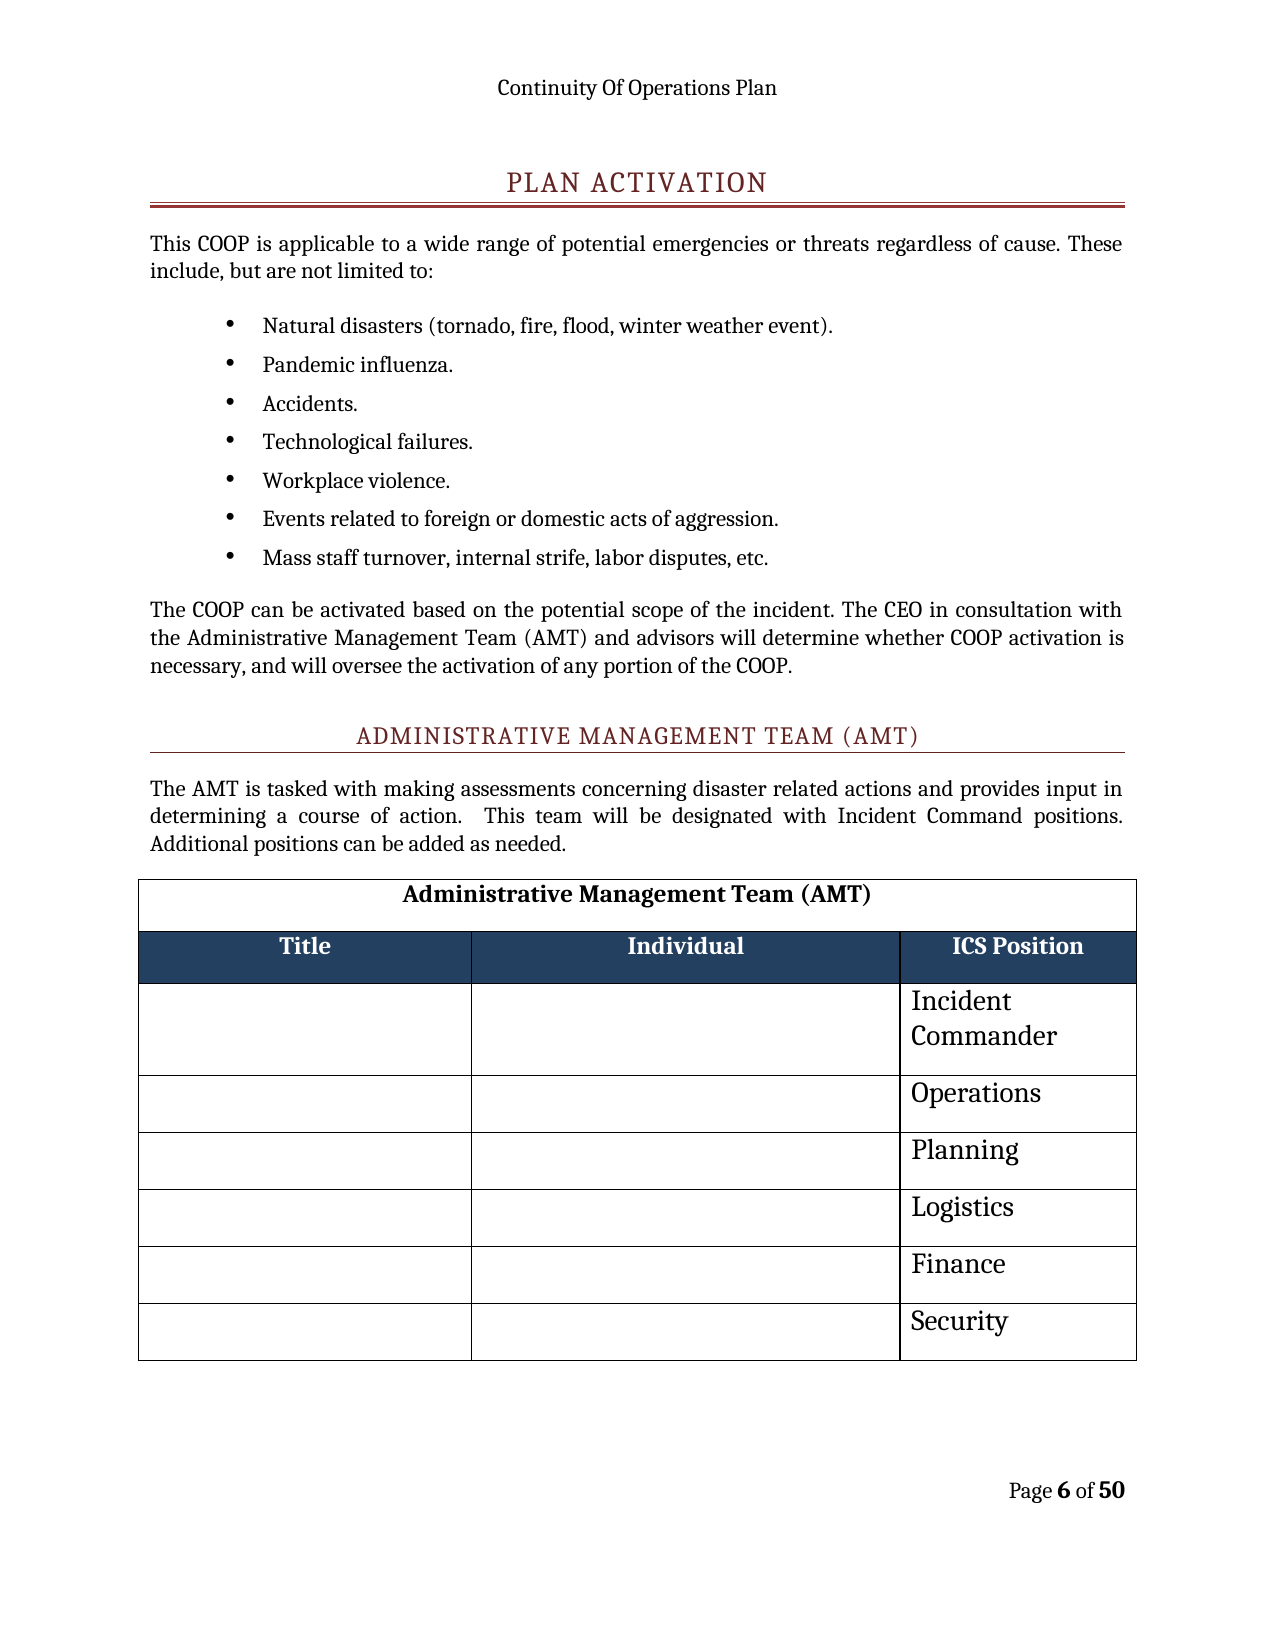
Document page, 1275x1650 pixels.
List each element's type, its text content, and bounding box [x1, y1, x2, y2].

table_cell [472, 1190, 899, 1246]
table_cell [472, 1304, 899, 1360]
table_cell Title [139, 932, 471, 983]
table_cell ICS Position [901, 932, 1136, 983]
list Natural disasters (tornado, fire, flood, winter weather event). [225, 307, 1125, 340]
text This COOP is applicable to a wide range of potential emergencies or threats regardless of cause. These include, but are not limited to: [150, 231, 1125, 284]
text The COOP can be activated based on the potential scope of the incident. The CEO in consultation with the Administrative Management Team (AMT) and advisors will determine whether COOP activation is necessary, and will oversee the activation of any portion of the COOP. [150, 597, 1125, 679]
table_cell [139, 984, 471, 1075]
table_cell [472, 1133, 899, 1189]
text The AMT is tasked with making assessments concerning disaster related actions and provides input in determining a course of action. This team will be designated with Incident Command positions. Additional positions can be added as needed. [150, 776, 1125, 857]
table_cell Security [901, 1304, 1136, 1360]
table_cell Individual [472, 932, 899, 983]
table_cell Incident Commander [901, 984, 1136, 1075]
list Technological failures. [225, 422, 1125, 456]
table_cell [472, 1076, 899, 1132]
subtitle Administrative Management Team (AMT) [150, 722, 1125, 752]
table_cell Logistics [901, 1190, 1136, 1246]
table_cell [472, 1247, 899, 1303]
list Events related to foreign or domestic acts of aggression. [225, 499, 1125, 533]
list Pandemic influenza. [225, 345, 1125, 379]
table_cell Planning [901, 1133, 1136, 1189]
table_cell [472, 984, 899, 1075]
table_cell Finance [901, 1247, 1136, 1303]
table_cell [139, 1304, 471, 1360]
table_cell [139, 1133, 471, 1189]
table_cell [139, 1190, 471, 1246]
table_cell [139, 1076, 471, 1132]
list Mass staff turnover, internal strife, labor disputes, etc. [225, 538, 1125, 571]
list Accidents. [225, 384, 1125, 417]
table_cell Operations [901, 1076, 1136, 1132]
table_cell [139, 1247, 471, 1303]
subtitle Plan Activation [150, 166, 1125, 202]
list Workplace violence. [225, 461, 1125, 494]
table_header Administrative Management Team (AMT) [139, 880, 1136, 931]
